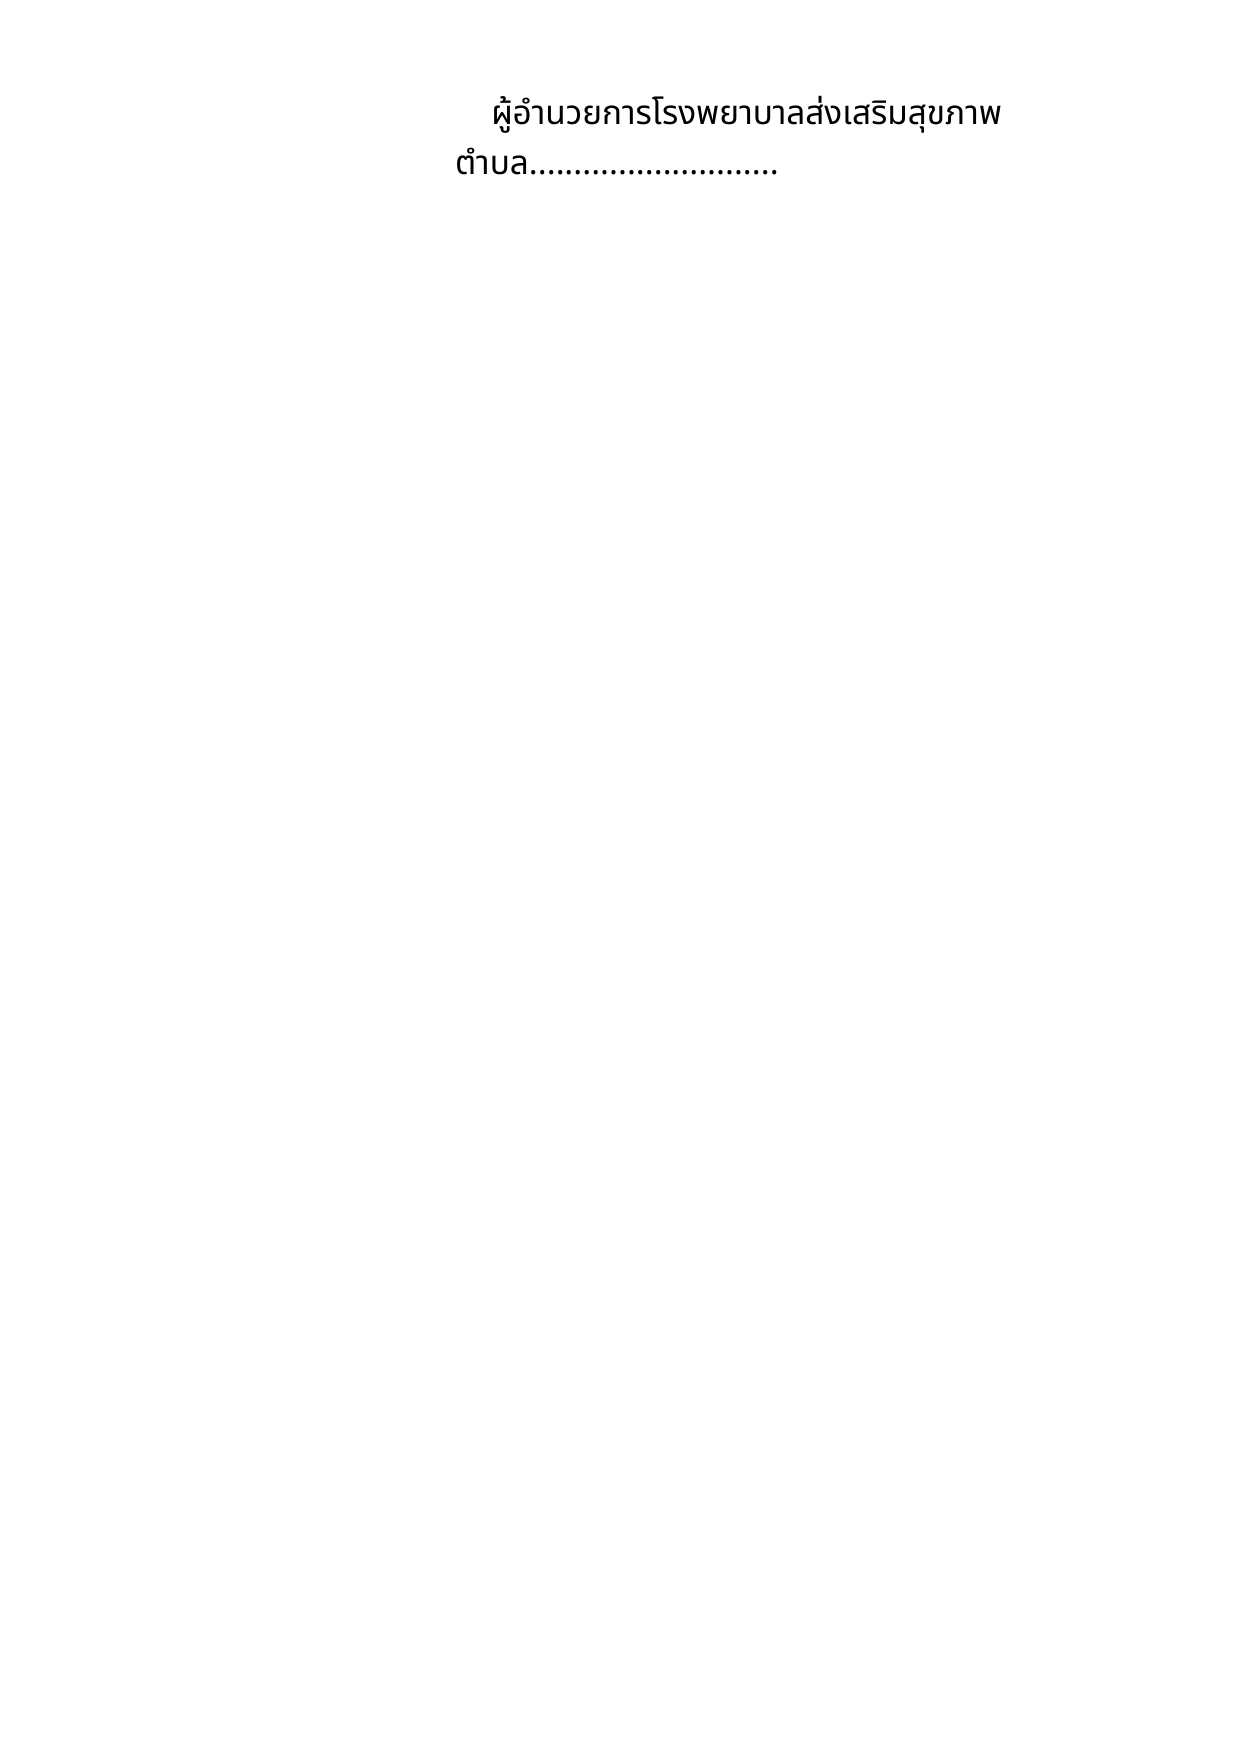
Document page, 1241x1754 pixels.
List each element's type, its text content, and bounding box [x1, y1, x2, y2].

text ผู้อำนวยการโรงพยาบาลส่งเสริมสุขภาพตำบล............................ [162, 89, 1122, 190]
